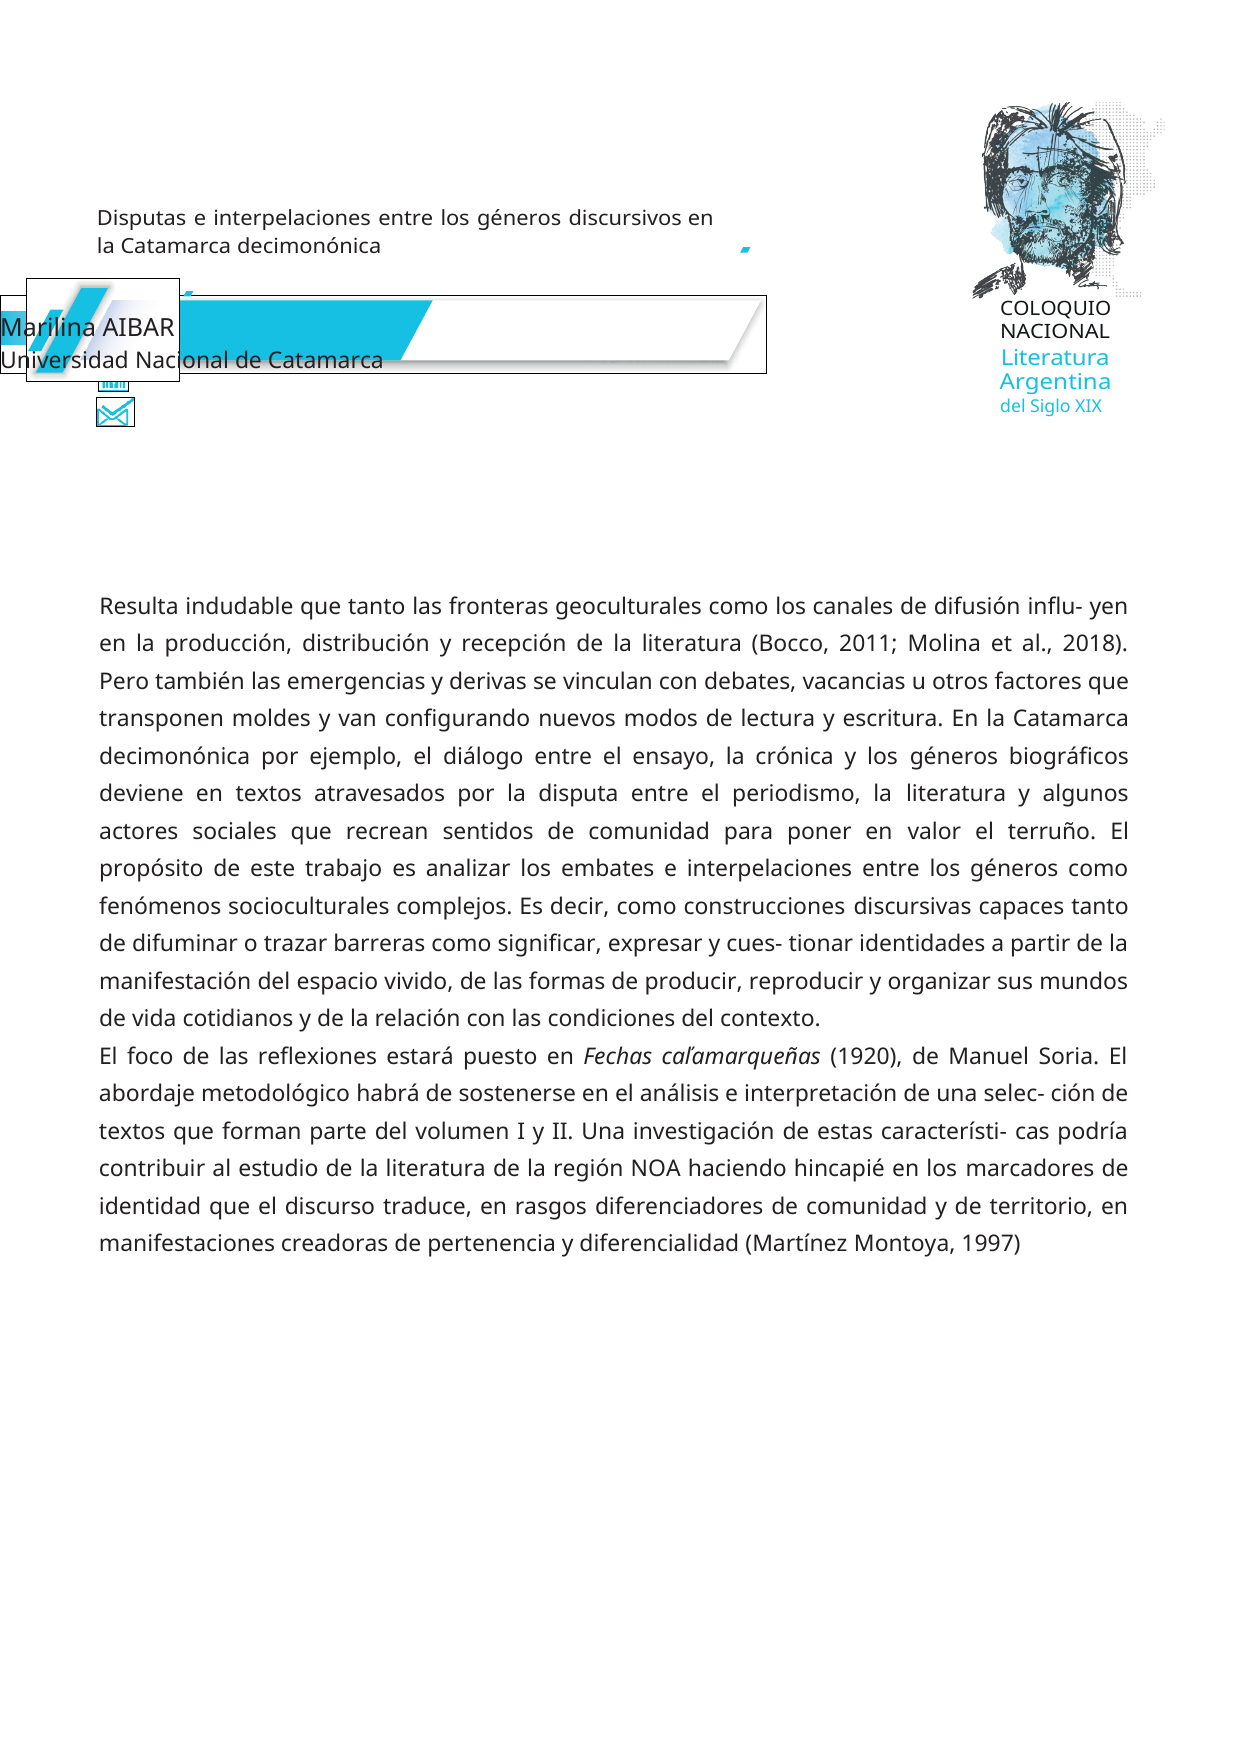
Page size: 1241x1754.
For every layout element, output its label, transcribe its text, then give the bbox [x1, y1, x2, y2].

text Disputas e interpelaciones entre los géneros discursivos en la Catamarca decimonónica [97, 203, 723, 259]
text Resulta indudable que tanto las fronteras geoculturales como los canales de difusión inﬂu- yen en la producción, distribución y recepción de la literatura (Bocco, 2011; Molina et al., 2018). Pero también las emergencias y derivas se vinculan con debates, vacancias u otros factores que transponen moldes y van conﬁgurando nuevos modos de lectura y escritura. En la Catamarca decimonónica por ejemplo, el diálogo entre el ensayo, la crónica y los géneros biográﬁcos deviene en textos atravesados por la disputa entre el periodismo, la literatura y algunos actores sociales que recrean sentidos de comunidad para poner en valor el terruño. El propósito de este trabajo es analizar los embates e interpelaciones entre los géneros como fenómenos socioculturales complejos. Es decir, como construcciones discursivas capaces tanto de difuminar o trazar barreras como signiﬁcar, expresar y cues- tionar identidades a partir de la manifestación del espacio vivido, de las formas de producir, reproducir y organizar sus mundos de vida cotidianos y de la relación con las condiciones del contexto. [99, 590, 1129, 1033]
picture [972, 102, 1165, 299]
picture [238, 361, 245, 367]
text NACIONAL [1000, 320, 1201, 343]
picture [27, 279, 179, 381]
picture [185, 361, 193, 367]
text COLOQUIO [1000, 296, 1201, 320]
text El foco de las reﬂexiones estará puesto en Fechas caľamarqueñas (1920), de Manuel Soria. El abordaje metodológico habrá de sostenerse en el análisis e interpretación de una selec- ción de textos que forman parte del volumen I y II. Una investigación de estas característi- cas podría contribuir al estudio de la literatura de la región NOA haciendo hincapié en los marcadores de identidad que el discurso traduce, en rasgos diferenciadores de comunidad y de territorio, en manifestaciones creadoras de pertenencia y diferencialidad (Martínez Montoya, 1997) [99, 1040, 1128, 1258]
text Literatura Argentina [999, 345, 1118, 396]
picture [180, 296, 766, 373]
text del Siglo XIX [1000, 396, 1201, 417]
picture [97, 398, 134, 426]
picture [99, 382, 128, 391]
picture [1, 296, 26, 373]
